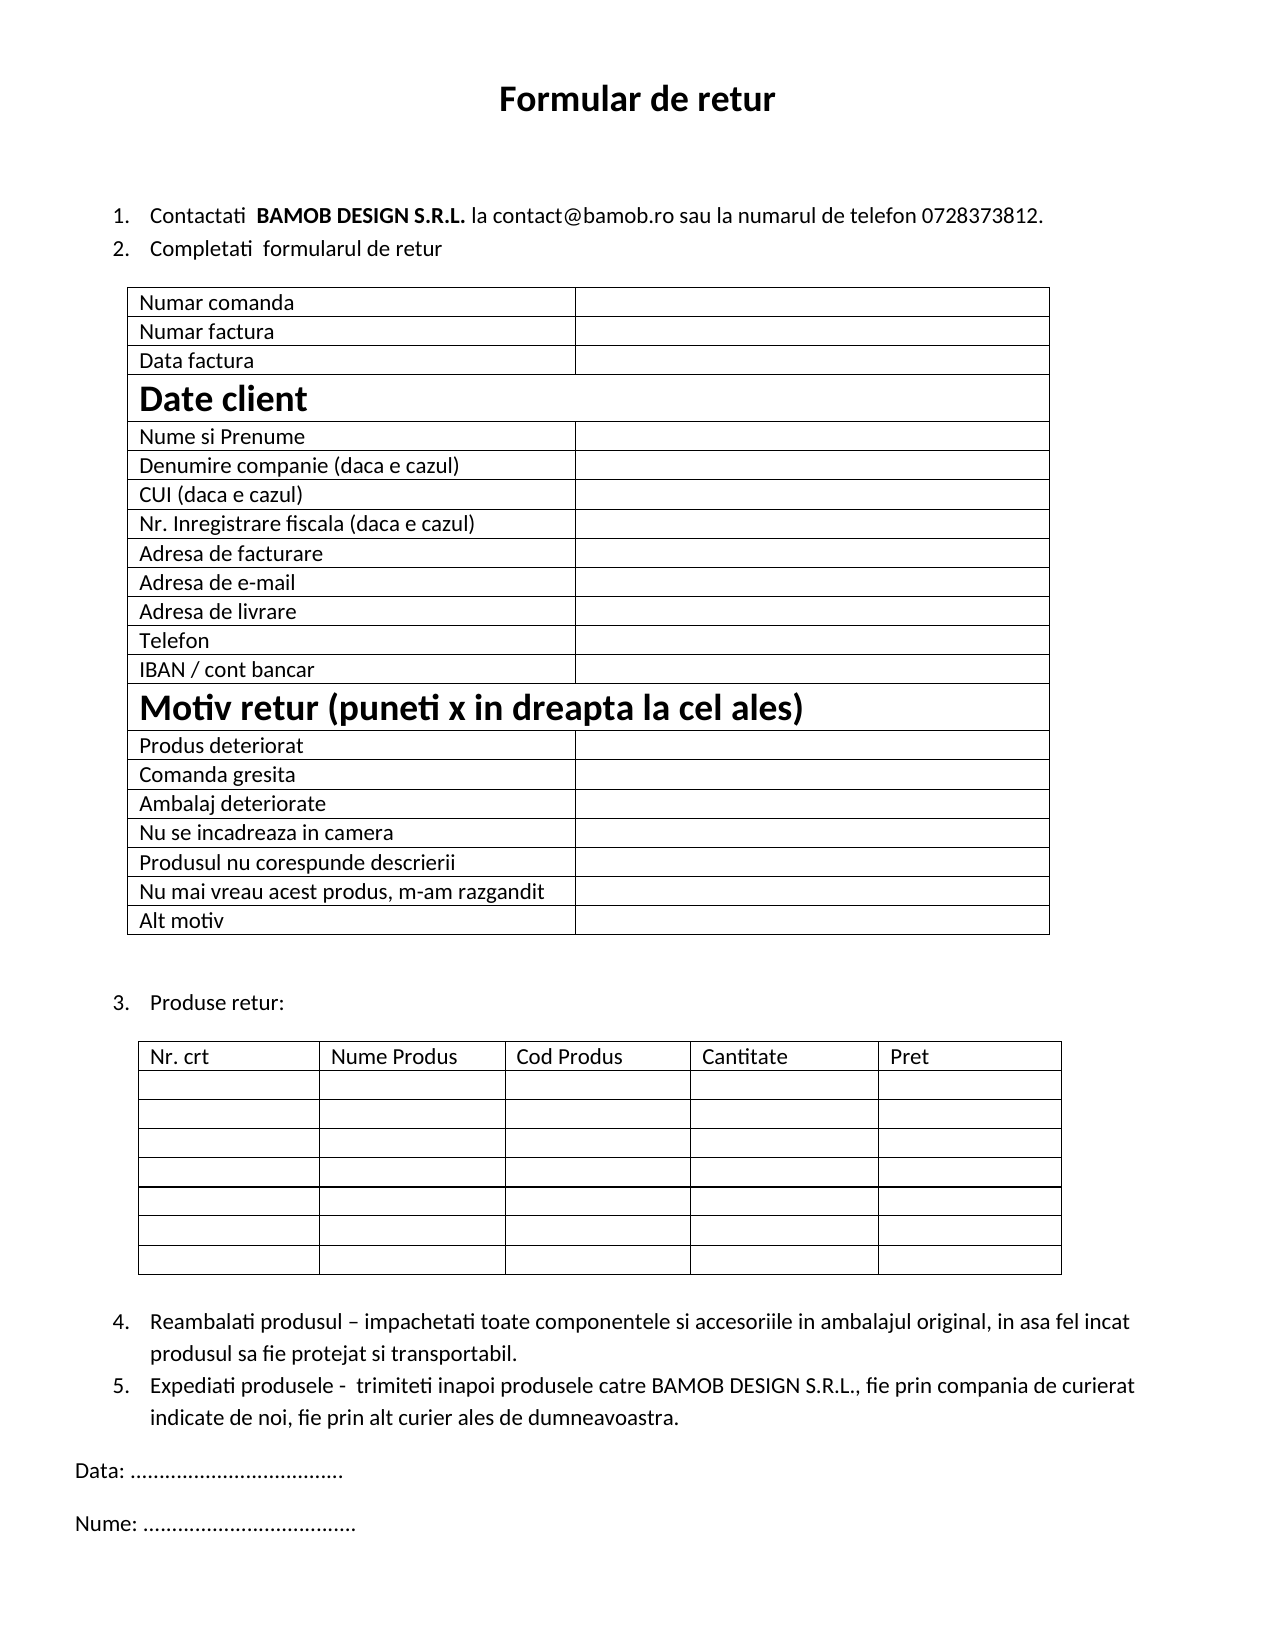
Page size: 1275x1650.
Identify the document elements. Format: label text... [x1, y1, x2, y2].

list Expediati produsele - trimiteti inapoi produsele catre BAMOB DESIGN S.R.L., fie prin compania de curierat indicate de noi, fie prin alt curier ales de dumneavoastra. [112, 1371, 1200, 1431]
table_cell [691, 1216, 878, 1244]
table_cell [691, 1158, 878, 1186]
table_cell Produsul nu corespunde descrierii [128, 848, 575, 876]
table_header Cantitate [691, 1042, 878, 1070]
table_cell [320, 1216, 505, 1244]
table_cell [879, 1216, 1061, 1244]
text Nume: ..................................... [75, 1509, 1200, 1537]
table_cell [320, 1129, 505, 1157]
table_cell [506, 1216, 690, 1244]
table_cell [879, 1188, 1061, 1215]
table_cell [576, 790, 1049, 817]
table_cell Adresa de livrare [128, 597, 575, 625]
table_cell Data factura [128, 346, 575, 374]
table_cell [320, 1100, 505, 1128]
table_cell Ambalaj deteriorate [128, 790, 575, 817]
list Completati formularul de retur [112, 234, 1200, 262]
table_cell [576, 317, 1049, 345]
table_cell [879, 1246, 1061, 1273]
table_cell [576, 480, 1049, 508]
list Reambalati produsul – impachetati toate componentele si accesoriile in ambalajul original, in asa fel incat produsul sa fie protejat si transportabil. [112, 1307, 1200, 1367]
table_cell [139, 1129, 319, 1157]
list Produse retur: [112, 988, 1200, 1016]
table_cell [576, 760, 1049, 788]
table_header Cod Produs [506, 1042, 690, 1070]
table_header Nr. crt [139, 1042, 319, 1070]
table_cell [139, 1216, 319, 1244]
table_cell Date client [128, 375, 1049, 421]
table_cell [576, 451, 1049, 479]
table_cell Denumire companie (daca e cazul) [128, 451, 575, 479]
table_cell [691, 1071, 878, 1099]
table_header Pret [879, 1042, 1061, 1070]
text Data: ..................................... [75, 1456, 1200, 1484]
table_cell [576, 422, 1049, 450]
table_cell [576, 626, 1049, 654]
table_cell [139, 1246, 319, 1273]
table_cell Telefon [128, 626, 575, 654]
table_cell [139, 1071, 319, 1099]
table_cell [879, 1100, 1061, 1128]
table_cell [879, 1071, 1061, 1099]
table_cell [139, 1188, 319, 1215]
table_cell Alt motiv [128, 906, 575, 934]
table_cell Nu mai vreau acest produs, m-am razgandit [128, 877, 575, 905]
table_cell [139, 1100, 319, 1128]
list Contactati BAMOB DESIGN S.R.L. la contact@bamob.ro sau la numarul de telefon 0728373812. [112, 202, 1200, 229]
table_cell Adresa de facturare [128, 539, 575, 567]
table_cell Nr. Inregistrare fiscala (daca e cazul) [128, 510, 575, 538]
table_cell Produs deteriorat [128, 731, 575, 759]
table_cell [691, 1246, 878, 1273]
table_cell Adresa de e-mail [128, 568, 575, 596]
table_cell Nume si Prenume [128, 422, 575, 450]
table_cell CUI (daca e cazul) [128, 480, 575, 508]
table_cell [506, 1129, 690, 1157]
table_cell [576, 346, 1049, 374]
table_cell [879, 1158, 1061, 1186]
table_cell [320, 1246, 505, 1273]
table_cell [320, 1071, 505, 1099]
table_cell [576, 568, 1049, 596]
table_cell [576, 655, 1049, 683]
table_cell Comanda gresita [128, 760, 575, 788]
table_cell IBAN / cont bancar [128, 655, 575, 683]
table_cell [506, 1188, 690, 1215]
table_cell [576, 539, 1049, 567]
text Formular de retur [75, 75, 1200, 121]
table_cell [506, 1100, 690, 1128]
table_cell [506, 1071, 690, 1099]
table_cell [879, 1129, 1061, 1157]
table_cell [320, 1158, 505, 1186]
table_header Numar comanda [128, 288, 575, 316]
table_cell [506, 1246, 690, 1273]
table_cell Nu se incadreaza in camera [128, 819, 575, 847]
table_cell Numar factura [128, 317, 575, 345]
table_cell [506, 1158, 690, 1186]
table_cell [320, 1188, 505, 1215]
table_cell [576, 819, 1049, 847]
table_cell [576, 877, 1049, 905]
table_cell [576, 731, 1049, 759]
table_cell [691, 1100, 878, 1128]
table_cell [576, 848, 1049, 876]
table_cell Motiv retur (puneti x in dreapta la cel ales) [128, 684, 1049, 730]
table_header [576, 288, 1049, 316]
table_cell [691, 1188, 878, 1215]
table_cell [576, 510, 1049, 538]
table_cell [691, 1129, 878, 1157]
table_cell [576, 597, 1049, 625]
table_cell [576, 906, 1049, 934]
table_header Nume Produs [320, 1042, 505, 1070]
table_cell [139, 1158, 319, 1186]
